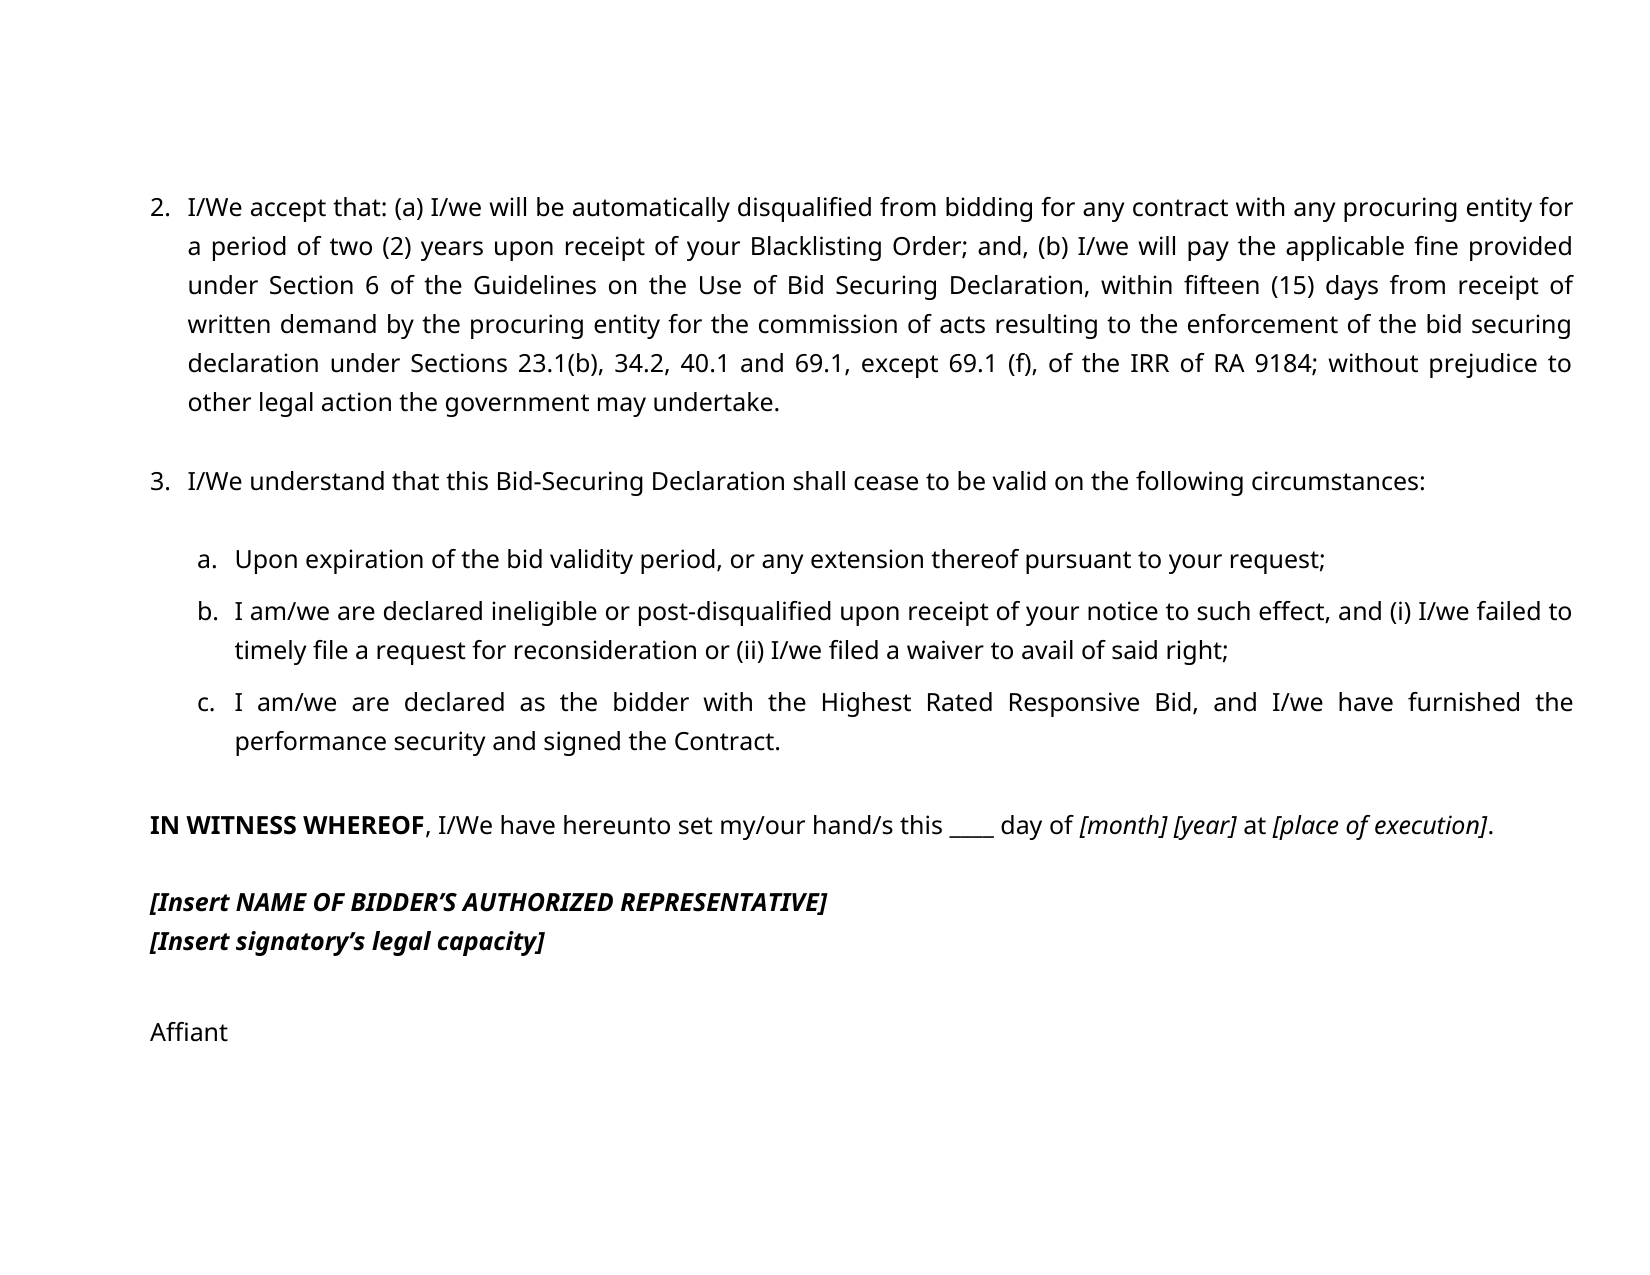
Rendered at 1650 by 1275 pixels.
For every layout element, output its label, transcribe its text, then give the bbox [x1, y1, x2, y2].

list I am/we are declared as the bidder with the Highest Rated Responsive Bid, and I/we have furnished the performance security and signed the Contract. [197, 684, 1575, 757]
text [Insert signatory’s legal capacity] [150, 923, 1575, 957]
list I am/we are declared ineligible or post-disqualified upon receipt of your notice to such effect, and (i) I/we failed to timely file a request for reconsideration or (ii) I/we filed a waiver to avail of said right; [197, 593, 1575, 667]
text Affiant [150, 1014, 1575, 1048]
text [Insert NAME OF BIDDER’S AUTHORIZED REPRESENTATIVE] [150, 884, 1575, 918]
text IN WITNESS WHEREOF, I/We have hereunto set my/our hand/s this ____ day of [month] [year] at [place of execution]. [150, 808, 1575, 842]
list I/We understand that this Bid-Securing Declaration shall cease to be valid on the following circumstances: [150, 463, 1575, 497]
list I/We accept that: (a) I/we will be automatically disqualified from bidding for any contract with any procuring entity for a period of two (2) years upon receipt of your Blacklisting Order; and, (b) I/we will pay the applicable fine provided under Section 6 of the Guidelines on the Use of Bid Securing Declaration, within fifteen (15) days from receipt of written demand by the procuring entity for the commission of acts resulting to the enforcement of the bid securing declaration under Sections 23.1(b), 34.2, 40.1 and 69.1, except 69.1 (f), of the IRR of RA 9184; without prejudice to other legal action the government may undertake. [150, 189, 1575, 419]
list Upon expiration of the bid validity period, or any extension thereof pursuant to your request; [197, 542, 1575, 576]
